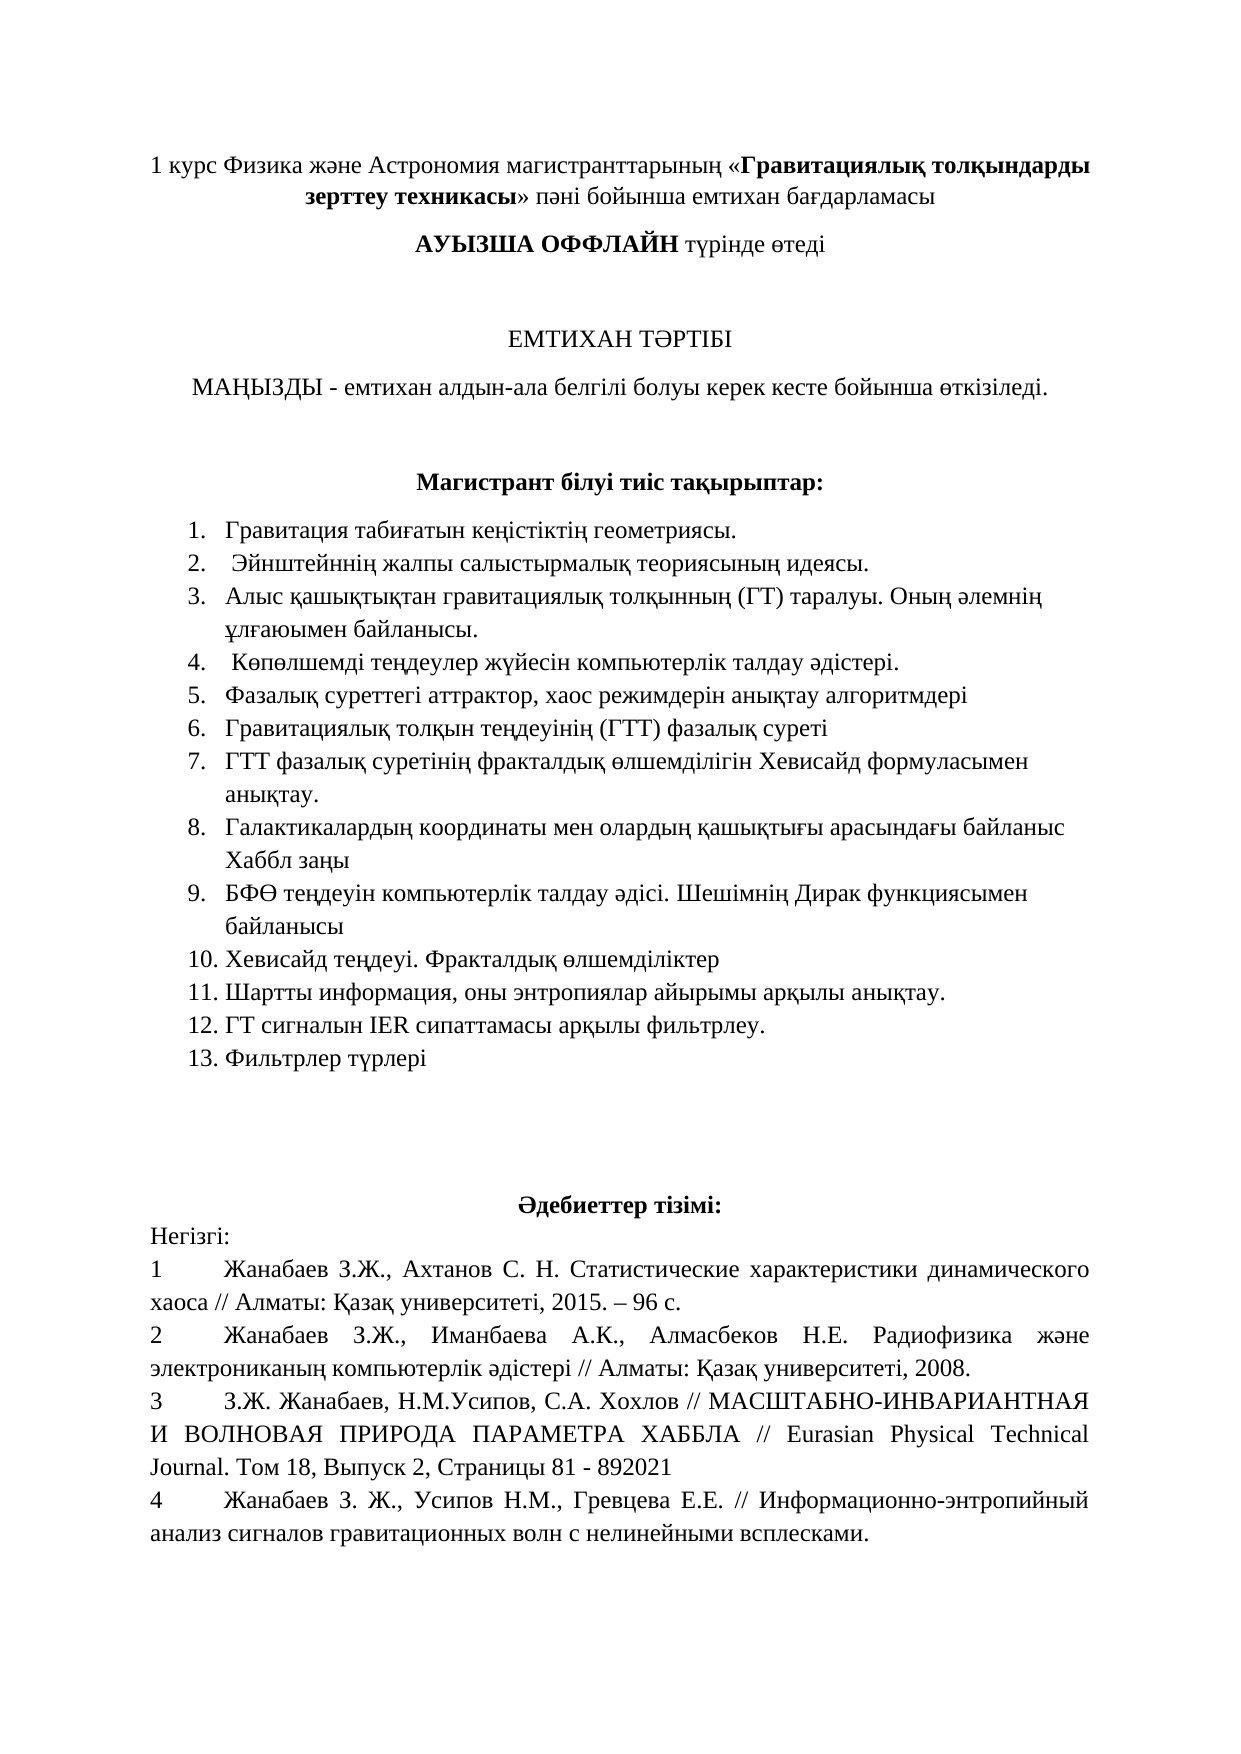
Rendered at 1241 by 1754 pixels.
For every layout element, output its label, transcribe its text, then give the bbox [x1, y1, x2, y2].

text Магистрант білуі тиіс тақырыптар: [150, 467, 1090, 496]
list ГТ сигналын IER сипаттамасы арқылы фильтрлеу. [187, 1010, 1090, 1039]
text 2 Жанабаев З.Ж., Иманбаева А.К., Алмасбеков Н.Е. Радиофизика және электрониканың компьютерлік әдістері // Алматы: Қазақ университеті, 2008. [150, 1320, 1090, 1382]
list Хевисайд теңдеуі. Фракталдық өлшемділіктер [187, 944, 1090, 973]
list Көпөлшемді теңдеулер жүйесін компьютерлік талдау әдістері. [187, 647, 1090, 676]
list Шартты информация, оны энтропиялар айырымы арқылы анықтау. [187, 977, 1090, 1006]
text Негізгі: [150, 1221, 1090, 1250]
list Гравитациялық толқын теңдеуінің (ГТТ) фазалық суреті [187, 713, 1090, 742]
list Фазалық суреттегі аттрактор, хаос режимдерін анықтау алгоритмдері [187, 680, 1090, 709]
text 1 курс Физика және Астрономия магистранттарының «Гравитациялық толқындарды зерттеу техникасы» пәні бойынша емтихан бағдарламасы [150, 150, 1090, 210]
text 4 Жанабаев З. Ж., Усипов Н.М., Гревцева Е.Е. // Информационно-энтропийный анализ сигналов гравитационных волн с нелинейными всплесками. [150, 1486, 1090, 1547]
list Гравитация табиғатын кеңістіктің геометриясы. [187, 515, 1090, 544]
list ГТТ фазалық суретінің фракталдық өлшемділігін Хевисайд формуласымен анықтау. [187, 746, 1090, 808]
text МАҢЫЗДЫ - емтихан алдын-ала белгілі болуы керек кесте бойынша өткізіледі. [150, 372, 1090, 401]
text Әдебиеттер тізімі: [150, 1190, 1090, 1219]
list БФӨ теңдеуін компьютерлік талдау әдісі. Шешімнің Дирак функциясымен байланысы [187, 878, 1090, 940]
list Алыс қашықтықтан гравитациялық толқынның (ГТ) таралуы. Оның әлемнің ұлғаюымен байланысы. [187, 581, 1090, 643]
list Галактикалардың координаты мен олардың қашықтығы арасындағы байланыс Хаббл заңы [187, 812, 1090, 874]
text АУЫЗША ОФФЛАЙН түрінде өтеді [150, 229, 1090, 257]
list Эйнштейннің жалпы салыстырмалық теориясының идеясы. [187, 548, 1090, 577]
text ЕМТИХАН ТӘРТІБІ [150, 324, 1090, 353]
list Фильтрлер түрлері [187, 1043, 1090, 1072]
text 3 З.Ж. Жанабаев, Н.М.Усипов, С.А. Хохлов // МАСШТАБНО-ИНВАРИАНТНАЯ И ВОЛНОВАЯ ПРИРОДА ПАРАМЕТРА ХАББЛА // Eurasian Physical Technical Journal. Том 18, Выпуск 2, Страницы 81 - 892021 [150, 1386, 1090, 1481]
text 1 Жанабаев З.Ж., Ахтанов С. Н. Статистические характеристики динамического хаоса // Алматы: Қазақ университеті, 2015. – 96 с. [150, 1254, 1090, 1316]
